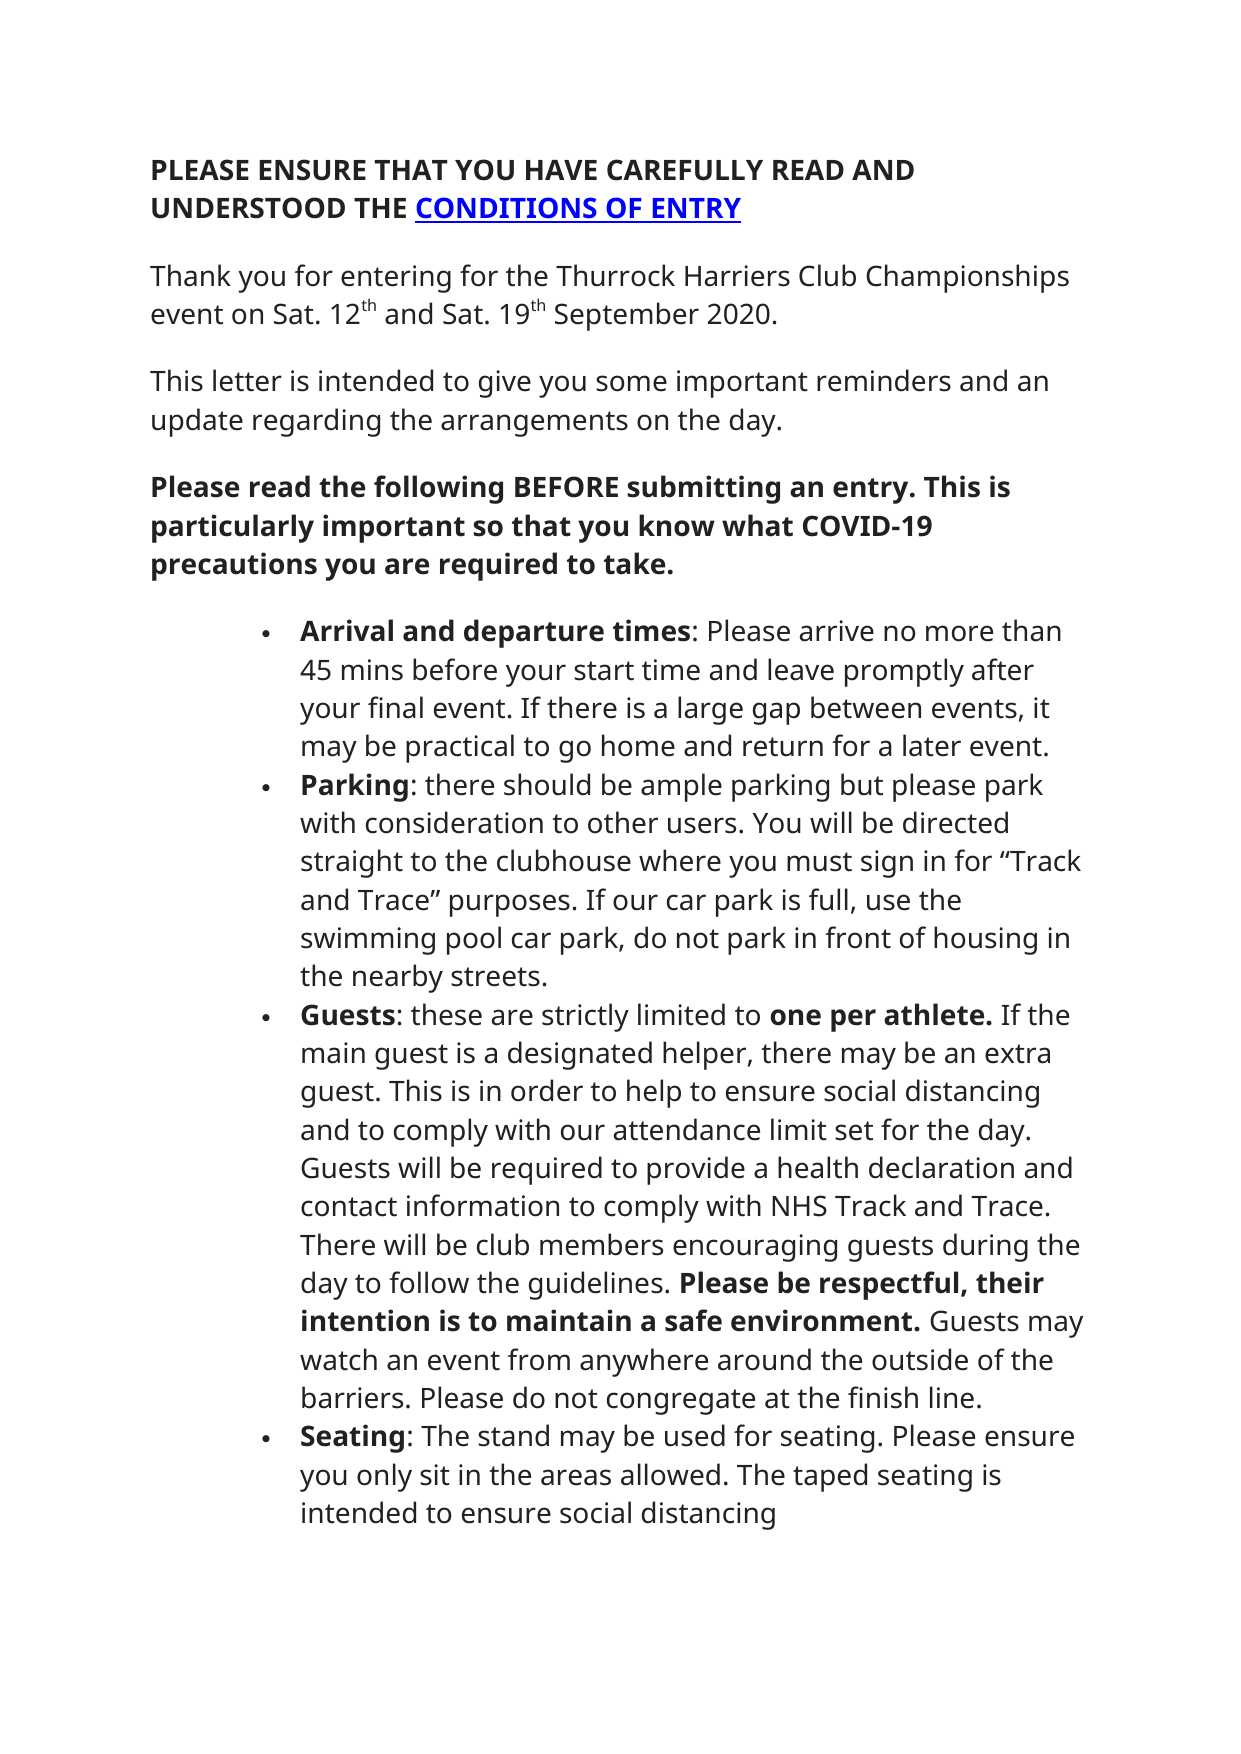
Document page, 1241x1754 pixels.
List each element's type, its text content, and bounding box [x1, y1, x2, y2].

text Thank you for entering for the Thurrock Harriers Club Championships event on Sat. 12th and Sat. 19th September 2020. [150, 256, 1090, 332]
text Please read the following BEFORE submitting an entry. This is particularly important so that you know what COVID-19 precautions you are required to take. [150, 467, 1090, 582]
list Parking: there should be ample parking but please park with consideration to other users. You will be directed straight to the clubhouse where you must sign in for “Track and Trace” purposes. If our car park is full, use the swimming pool car park, do not park in front of housing in the nearby streets. [262, 765, 1090, 995]
text This letter is intended to give you some important reminders and an update regarding the arrangements on the day. [150, 362, 1090, 438]
text PLEASE ENSURE THAT YOU HAVE CAREFULLY READ AND UNDERSTOOD THE CONDITIONS OF ENTRY [150, 150, 1090, 227]
list Guests: these are strictly limited to one per athlete. If the main guest is a designated helper, there may be an extra guest. This is in order to help to ensure social distancing and to comply with our attendance limit set for the day. Guests will be required to provide a health declaration and contact information to comply with NHS Track and Trace. There will be club members encouraging guests during the day to follow the guidelines. Please be respectful, their intention is to maintain a safe environment. Guests may watch an event from anywhere around the outside of the barriers. Please do not congregate at the finish line. [262, 995, 1090, 1417]
list Arrival and departure times: Please arrive no more than 45 mins before your start time and leave promptly after your final event. If there is a large gap between events, it may be practical to go home and return for a later event. [262, 612, 1090, 765]
list Seating: The stand may be used for seating. Please ensure you only sit in the areas allowed. The taped seating is intended to ensure social distancing [262, 1417, 1090, 1532]
